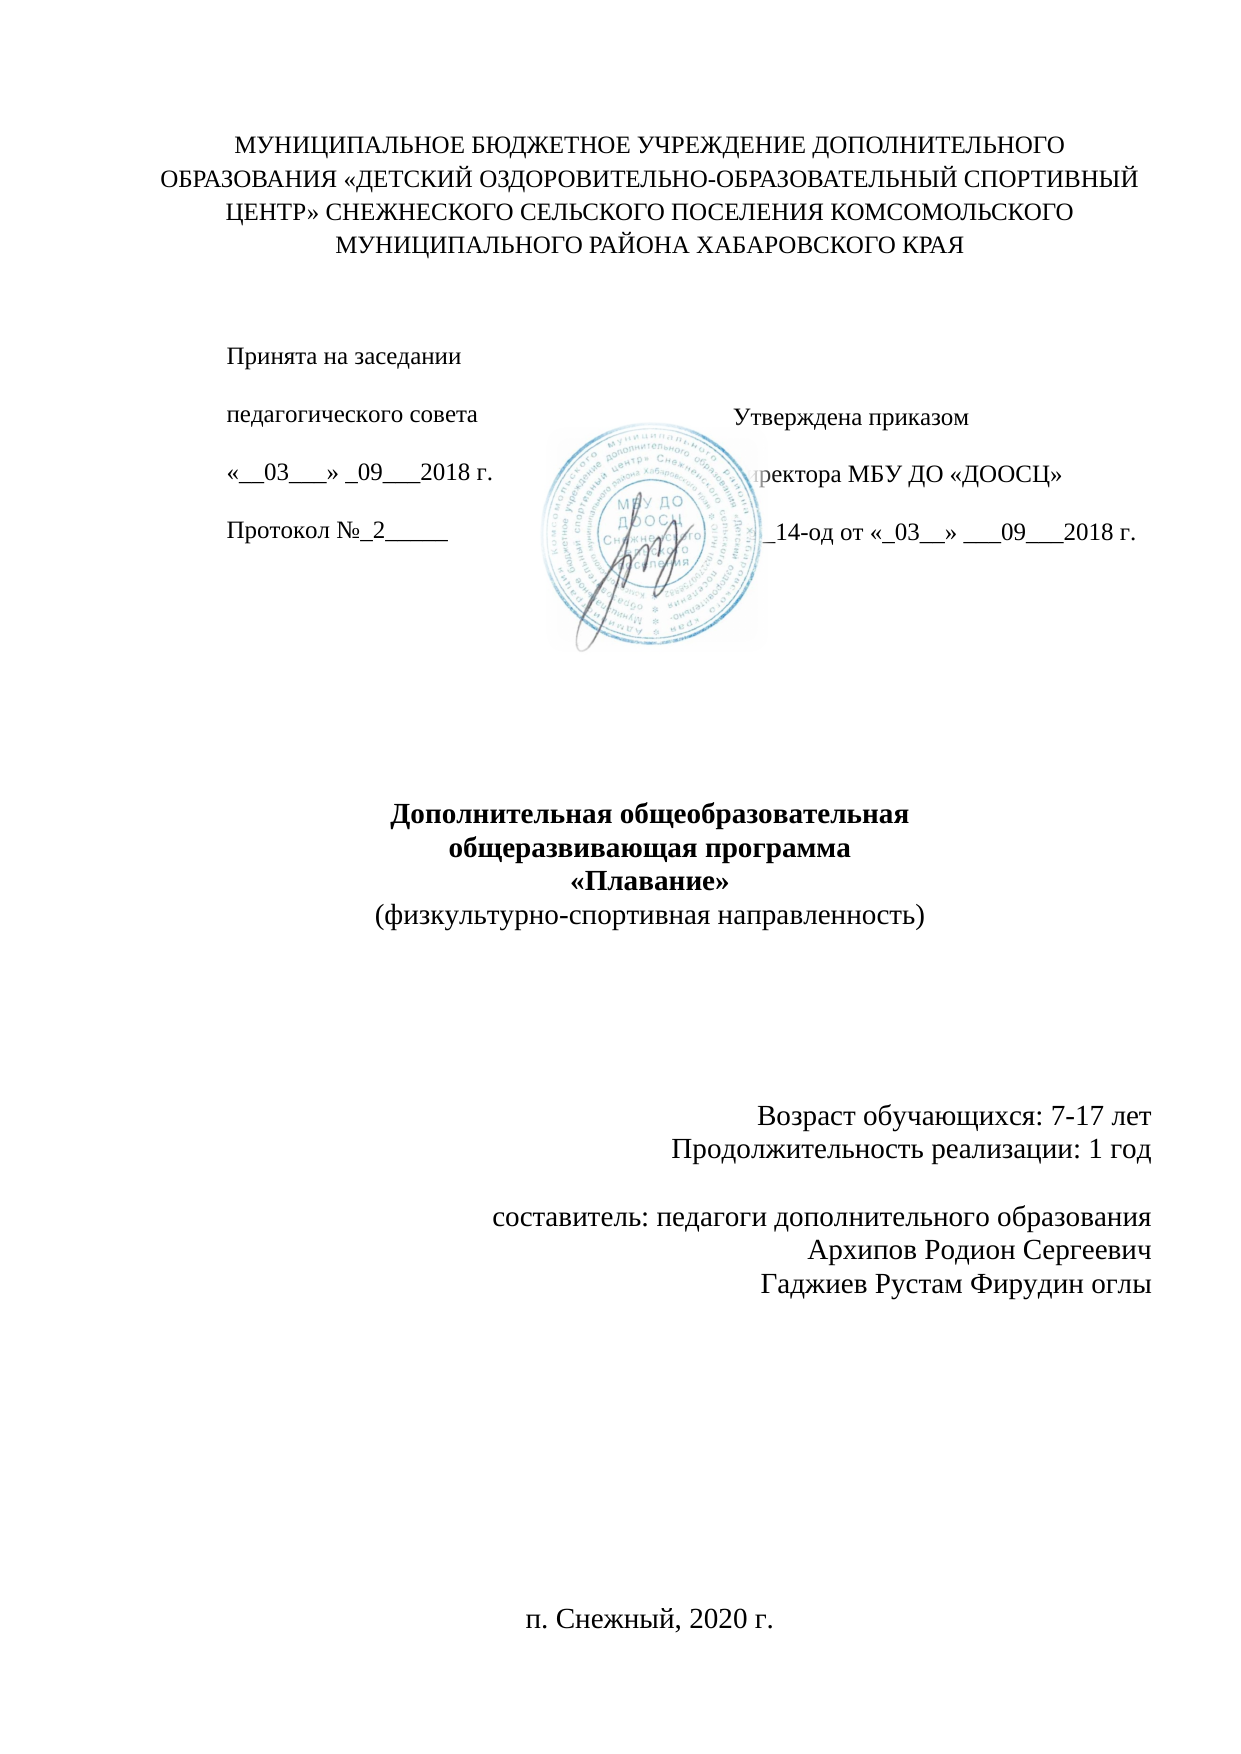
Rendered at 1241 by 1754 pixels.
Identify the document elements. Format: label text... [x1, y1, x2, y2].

text МУНИЦИПАЛЬНОЕ БЮДЖЕТНОЕ УЧРЕЖДЕНИЕ ДОПОЛНИТЕЛЬНОГО ОБРАЗОВАНИЯ «ДЕТСКИЙ ОЗДОРОВИТЕЛЬНО-ОБРАЗОВАТЕЛЬНЫЙ СПОРТИВНЫЙ ЦЕНТР» СНЕЖНЕСКОГО СЕЛЬСКОГО ПОСЕЛЕНИЯ КОМСОМОЛЬСКОГО МУНИЦИПАЛЬНОГО РАЙОНА ХАБАРОВСКОГО КРАЯ [148, 131, 1152, 258]
text (физкультурно-спортивная направленность) [148, 897, 1152, 930]
text Гаджиев Рустам Фирудин оглы [148, 1266, 1152, 1299]
text составитель: педагоги дополнительного образования [148, 1199, 1152, 1232]
picture [759, 470, 770, 487]
text Возраст обучающихся: 7-17 лет [148, 1098, 1152, 1132]
picture [562, 443, 758, 636]
table_header Утверждена приказом директора МБУ ДО «ДООСЦ» № _14-од от «_03__» ___09___2018 г. [733, 284, 1183, 664]
text Продолжительность реализации: 1 год [148, 1132, 1152, 1165]
text «Плавание» [148, 863, 1152, 897]
text Дополнительная общеобразовательная [148, 796, 1152, 830]
text п. Снежный, 2020 г. [148, 1601, 1152, 1635]
table_header Принята на заседании педагогического совета «__03___» _09___2018 г. Протокол №_2_____ [226, 284, 777, 664]
text Архипов Родион Сергеевич [148, 1232, 1152, 1266]
text общеразвивающая программа [148, 830, 1152, 863]
